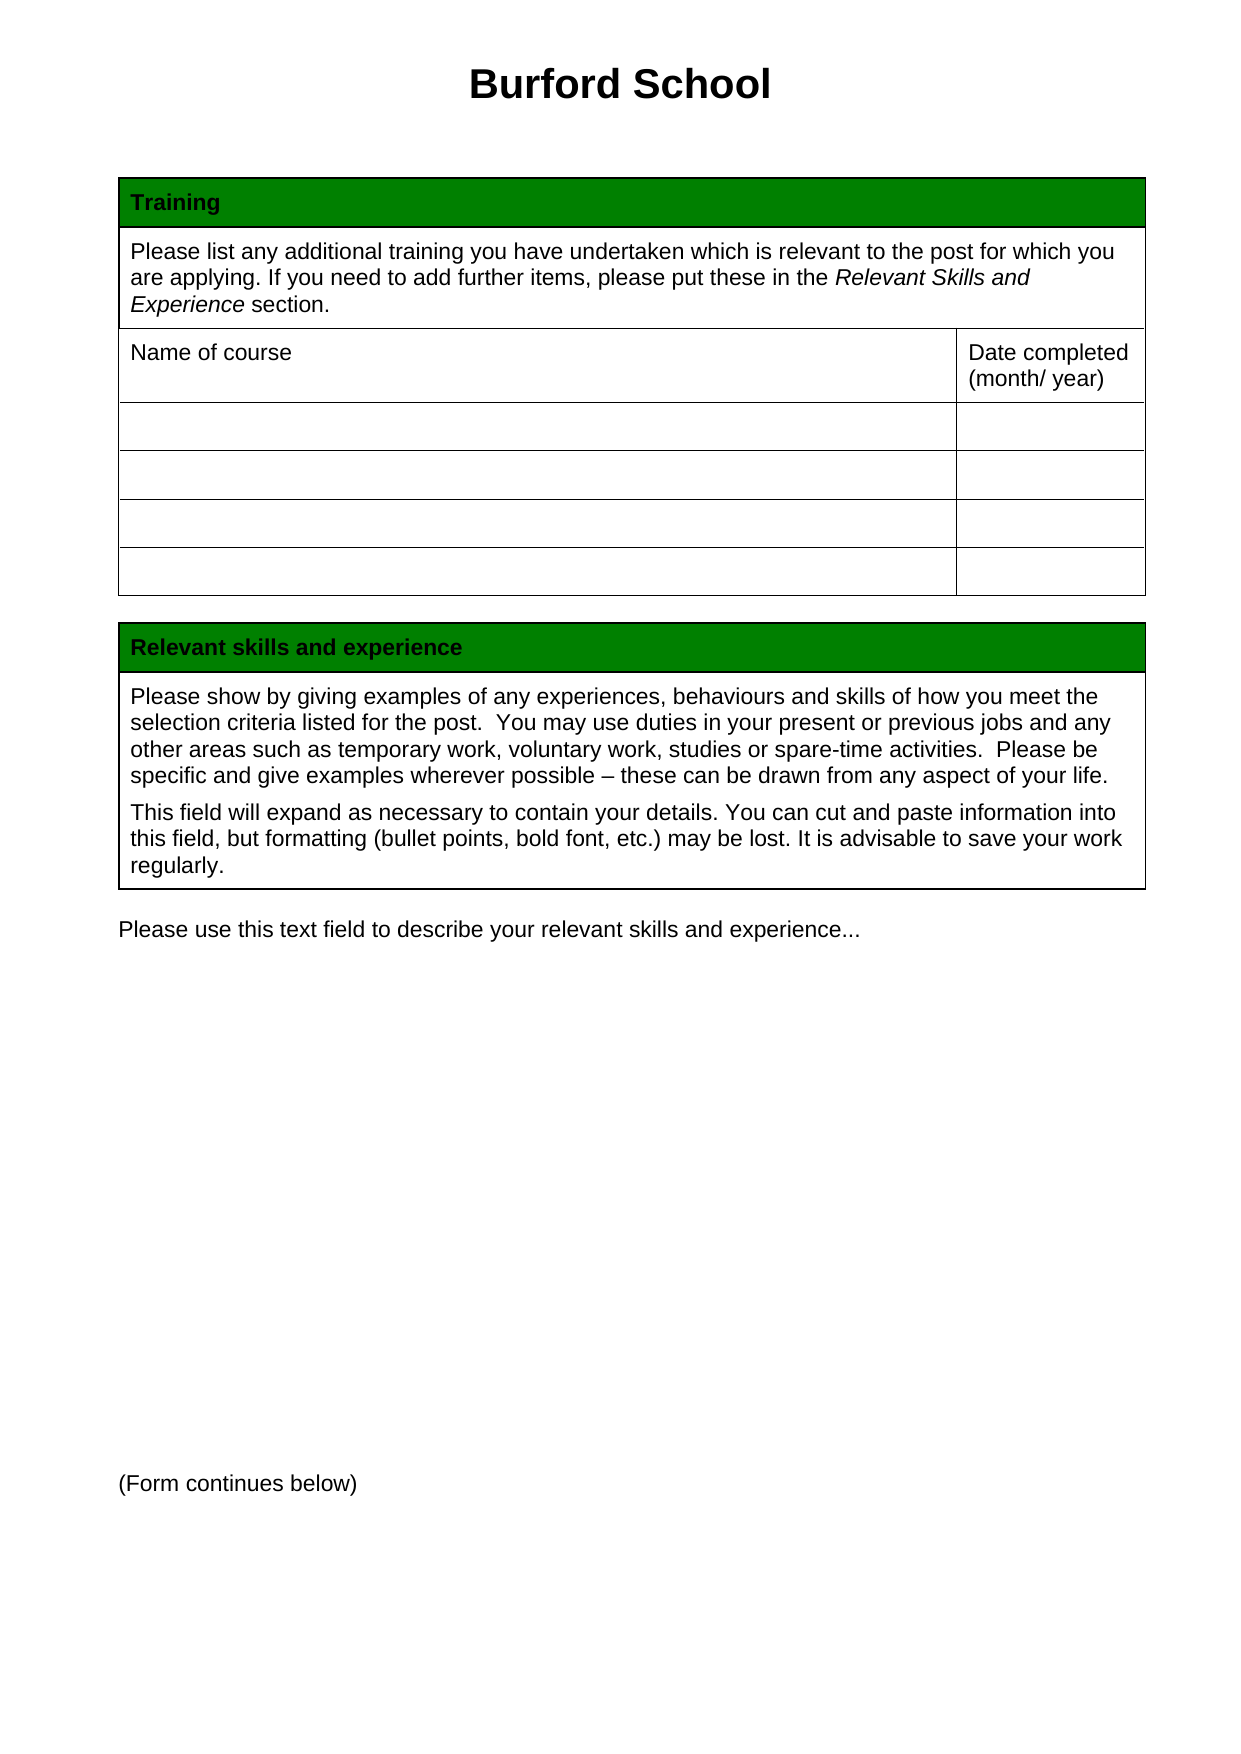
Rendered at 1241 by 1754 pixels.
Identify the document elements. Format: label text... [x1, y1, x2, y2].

table_cell [957, 402, 1145, 450]
subtitle (Form continues below) [118, 1470, 1122, 1496]
table_cell [119, 500, 956, 547]
table_header Relevant skills and experience [120, 624, 1145, 671]
table_cell Date completed (month/ year) [957, 328, 1145, 402]
table_cell Name of course [119, 329, 956, 402]
table_cell [119, 403, 956, 450]
table_cell Please show by giving examples of any experiences, behaviours and skills of how you meet the selection criteria listed for the post. You may use duties in your present or previous jobs and any other areas such as temporary work, voluntary work, studies or spare-time activities. Please be specific and give examples wherever possible – these can be drawn from any aspect of your life. This field will expand as necessary to contain your details. You can cut and paste information into this field, but formatting (bullet points, bold font, etc.) may be lost. It is advisable to save your work regularly. [120, 673, 1145, 888]
table_cell [957, 547, 1145, 595]
table_cell [119, 548, 956, 595]
table_cell Please list any additional training you have undertaken which is relevant to the post for which you are applying. If you need to add further items, please put these in the Relevant Skills and Experience section. [120, 228, 1145, 327]
text Please use this text field to describe your relevant skills and experience... [118, 916, 1122, 943]
table_cell Training [120, 179, 1145, 226]
table_cell [957, 450, 1145, 498]
table_cell [957, 499, 1145, 547]
table_cell [119, 451, 956, 498]
